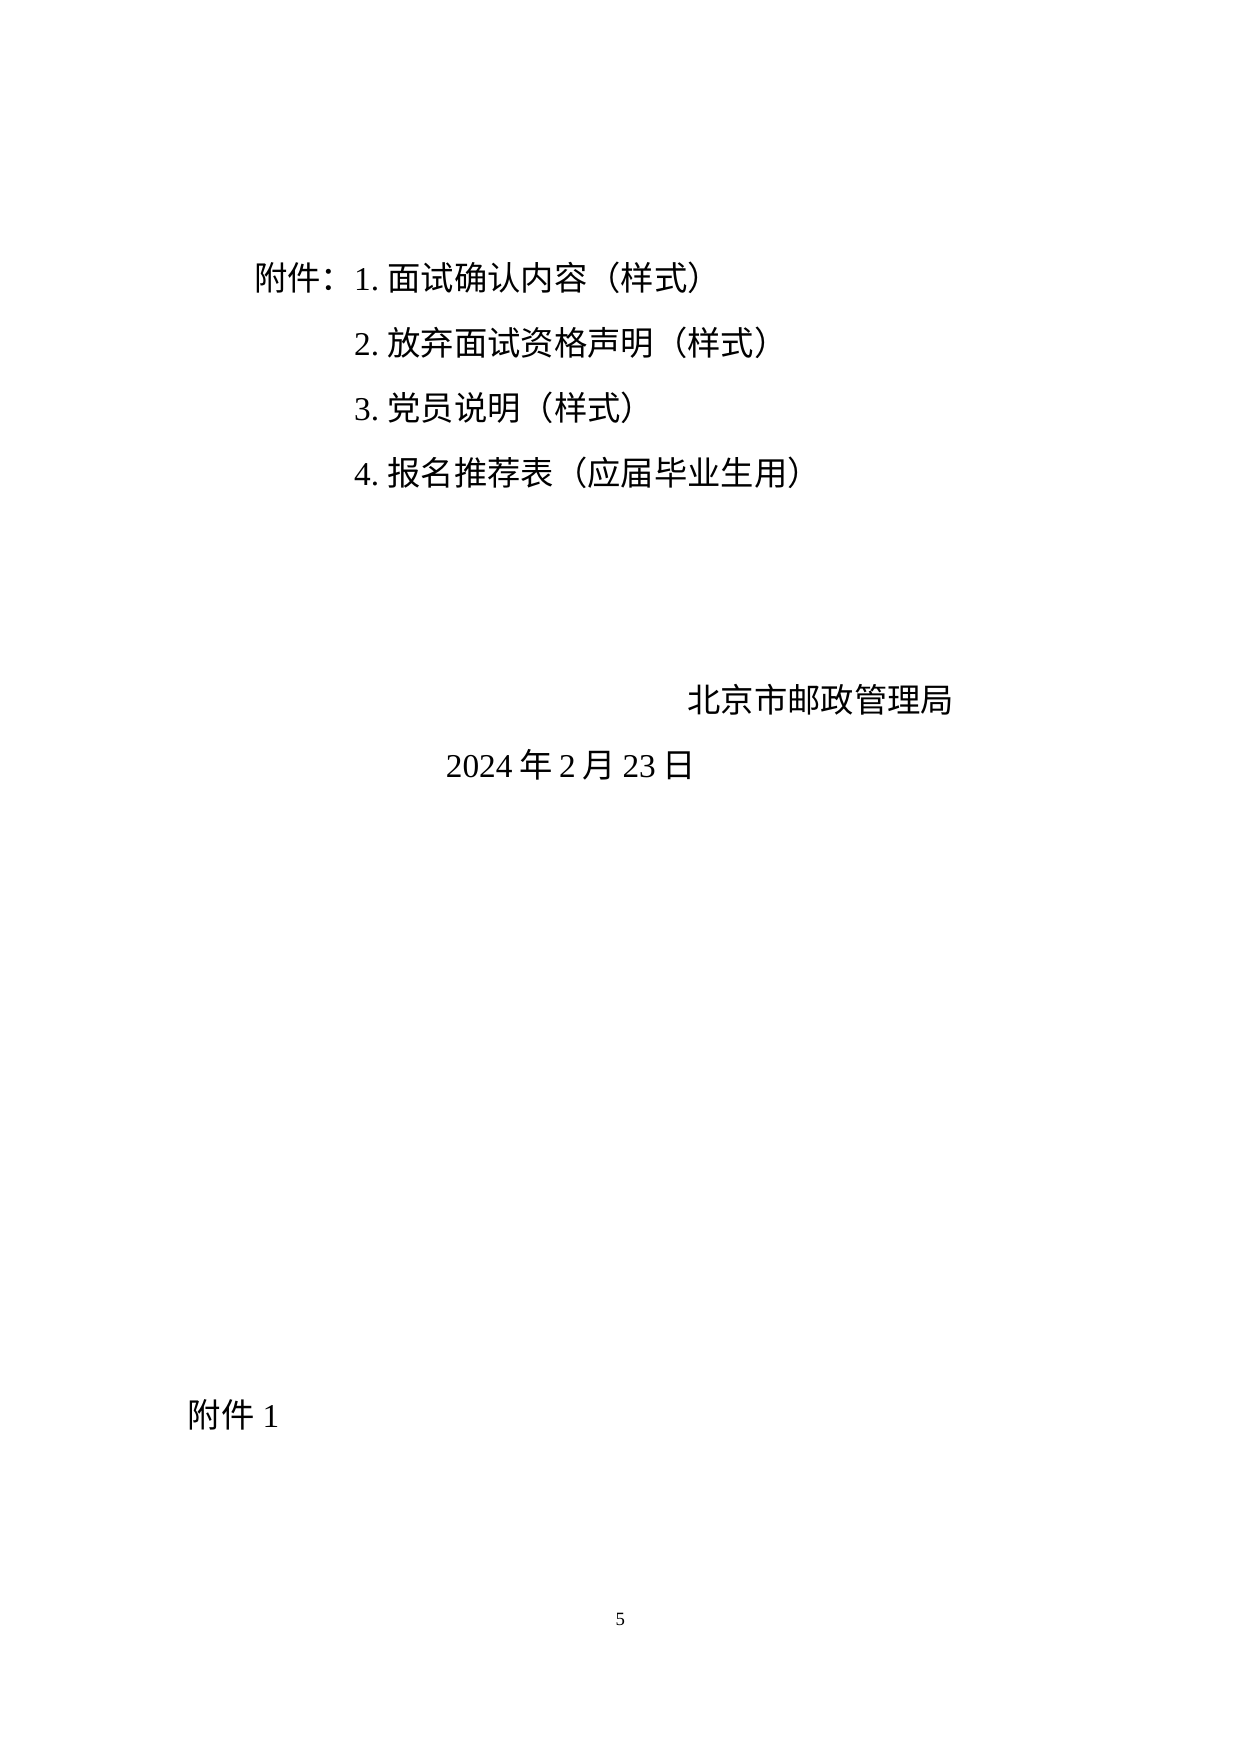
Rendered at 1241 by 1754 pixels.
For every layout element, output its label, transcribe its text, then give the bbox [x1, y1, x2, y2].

text 北京市邮政管理局 [187, 666, 1053, 731]
text 4. 报名推荐表（应届毕业生用） [187, 438, 1053, 503]
list 党员说明（样式） [187, 373, 1053, 438]
list 放弃面试资格声明（样式） [187, 308, 1053, 373]
text 附件1 [187, 1381, 1053, 1446]
text 附件：1. 面试确认内容（样式） [187, 243, 1053, 308]
text 2024年2月23日 [187, 731, 1053, 796]
